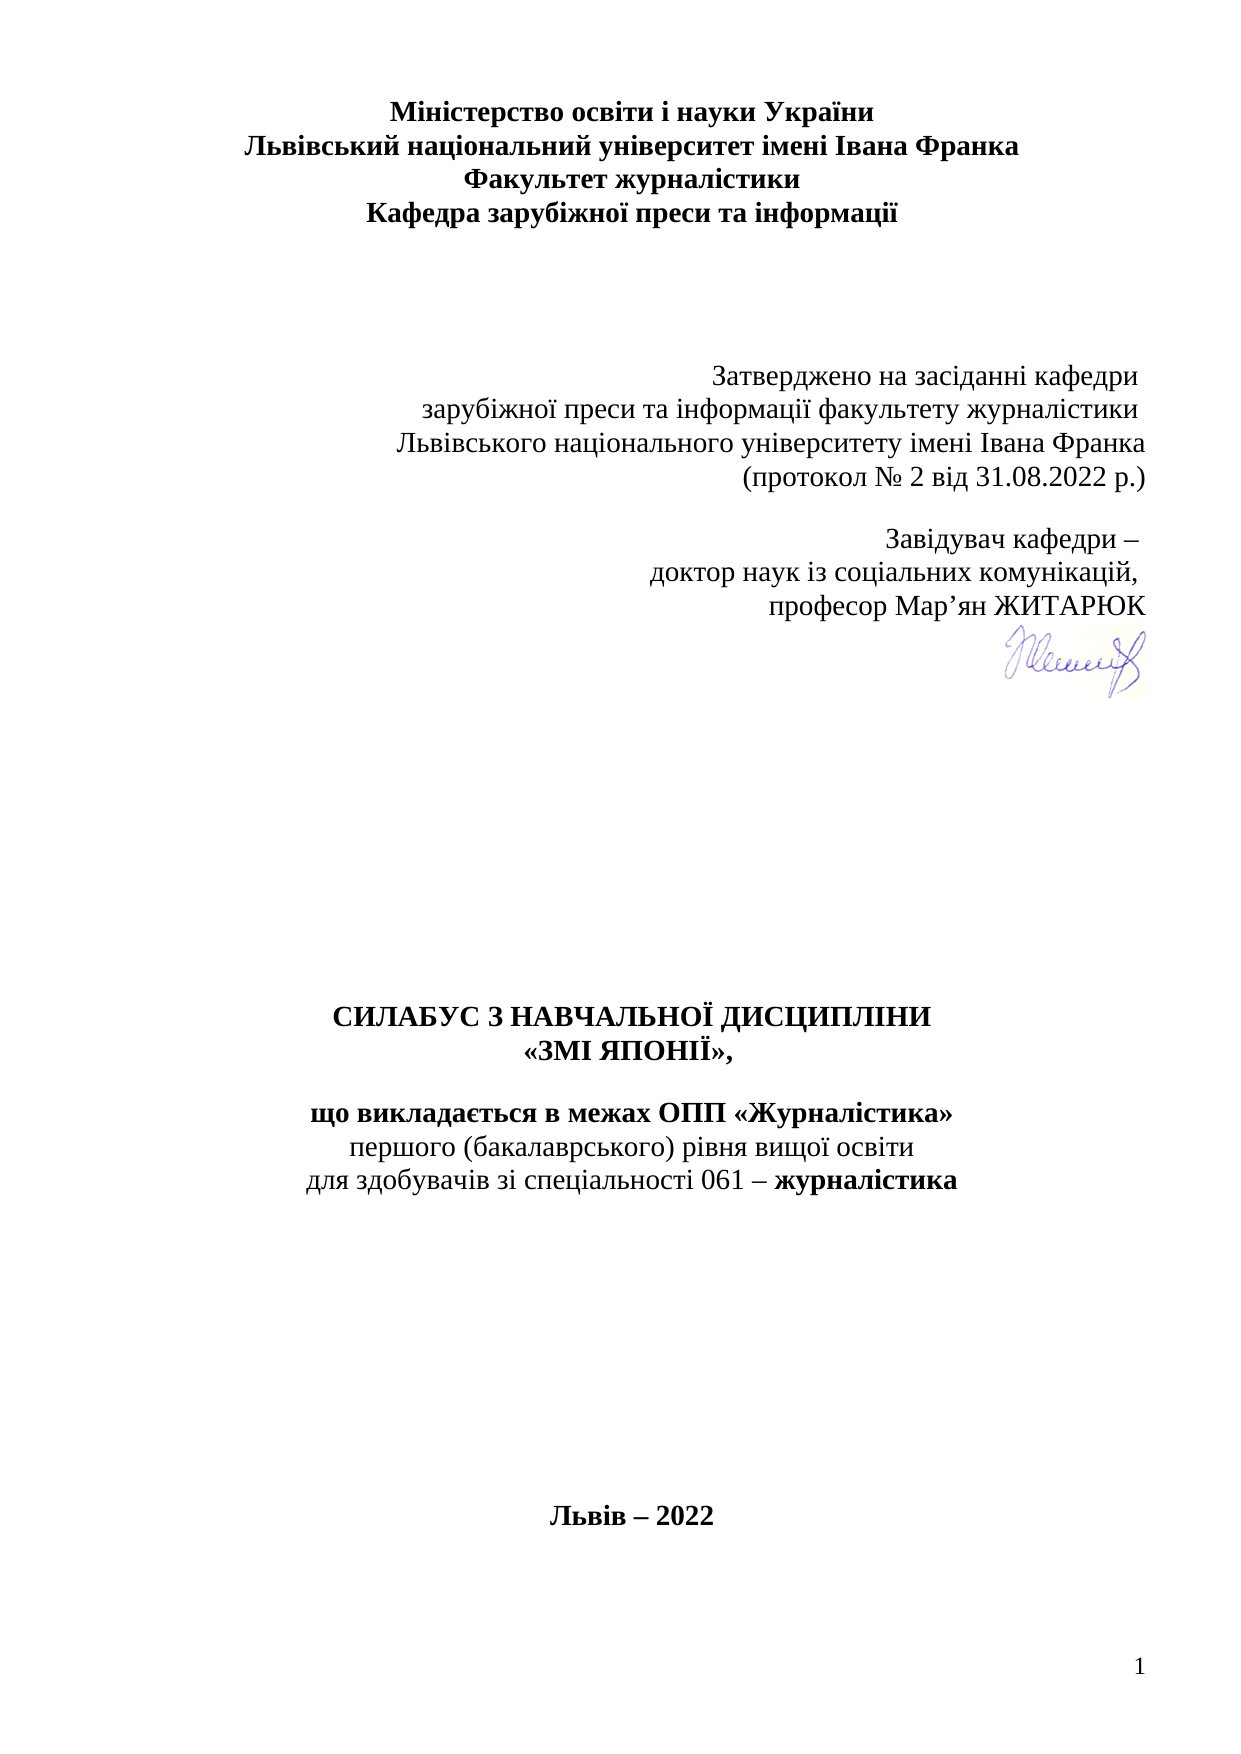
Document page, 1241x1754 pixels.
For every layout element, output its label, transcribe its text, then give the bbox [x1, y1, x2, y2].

text Кафедра зарубіжної преси та інформації [118, 195, 1146, 229]
text Львівського національного університету імені Івана Франка [118, 425, 1146, 459]
text для здобувачів зі спеціальності 061 – журналістика [118, 1162, 1146, 1196]
text зарубіжної преси та інформації факультету журналістики [118, 392, 1146, 425]
text Затверджено на засіданні кафедри [118, 358, 1146, 392]
text «ЗМІ ЯПОНІЇ», [118, 1033, 1146, 1066]
text Завідувач кафедри – [118, 521, 1146, 554]
text першого (бакалаврського) рівня вищої освіти [118, 1129, 1146, 1162]
text СИЛАБУС З НАВЧАЛЬНОЇ ДИСЦИПЛІНИ [118, 999, 1146, 1033]
subtitle Міністерство освіти і науки України [118, 94, 1146, 128]
text Факультет журналістики [118, 162, 1146, 195]
text Львівський національний університет імені Івана Франка [118, 128, 1146, 162]
text доктор наук із соціальних комунікацій, [118, 554, 1146, 588]
text професор Марʼян ЖИТАРЮК [118, 588, 1146, 622]
text (протокол № 2 від 31.08.2022 р.) [118, 459, 1146, 492]
text що викладається в межах ОПП «Журналістика» [118, 1095, 1146, 1129]
text Львів – 2022 [118, 1498, 1146, 1531]
picture [1003, 621, 1146, 698]
